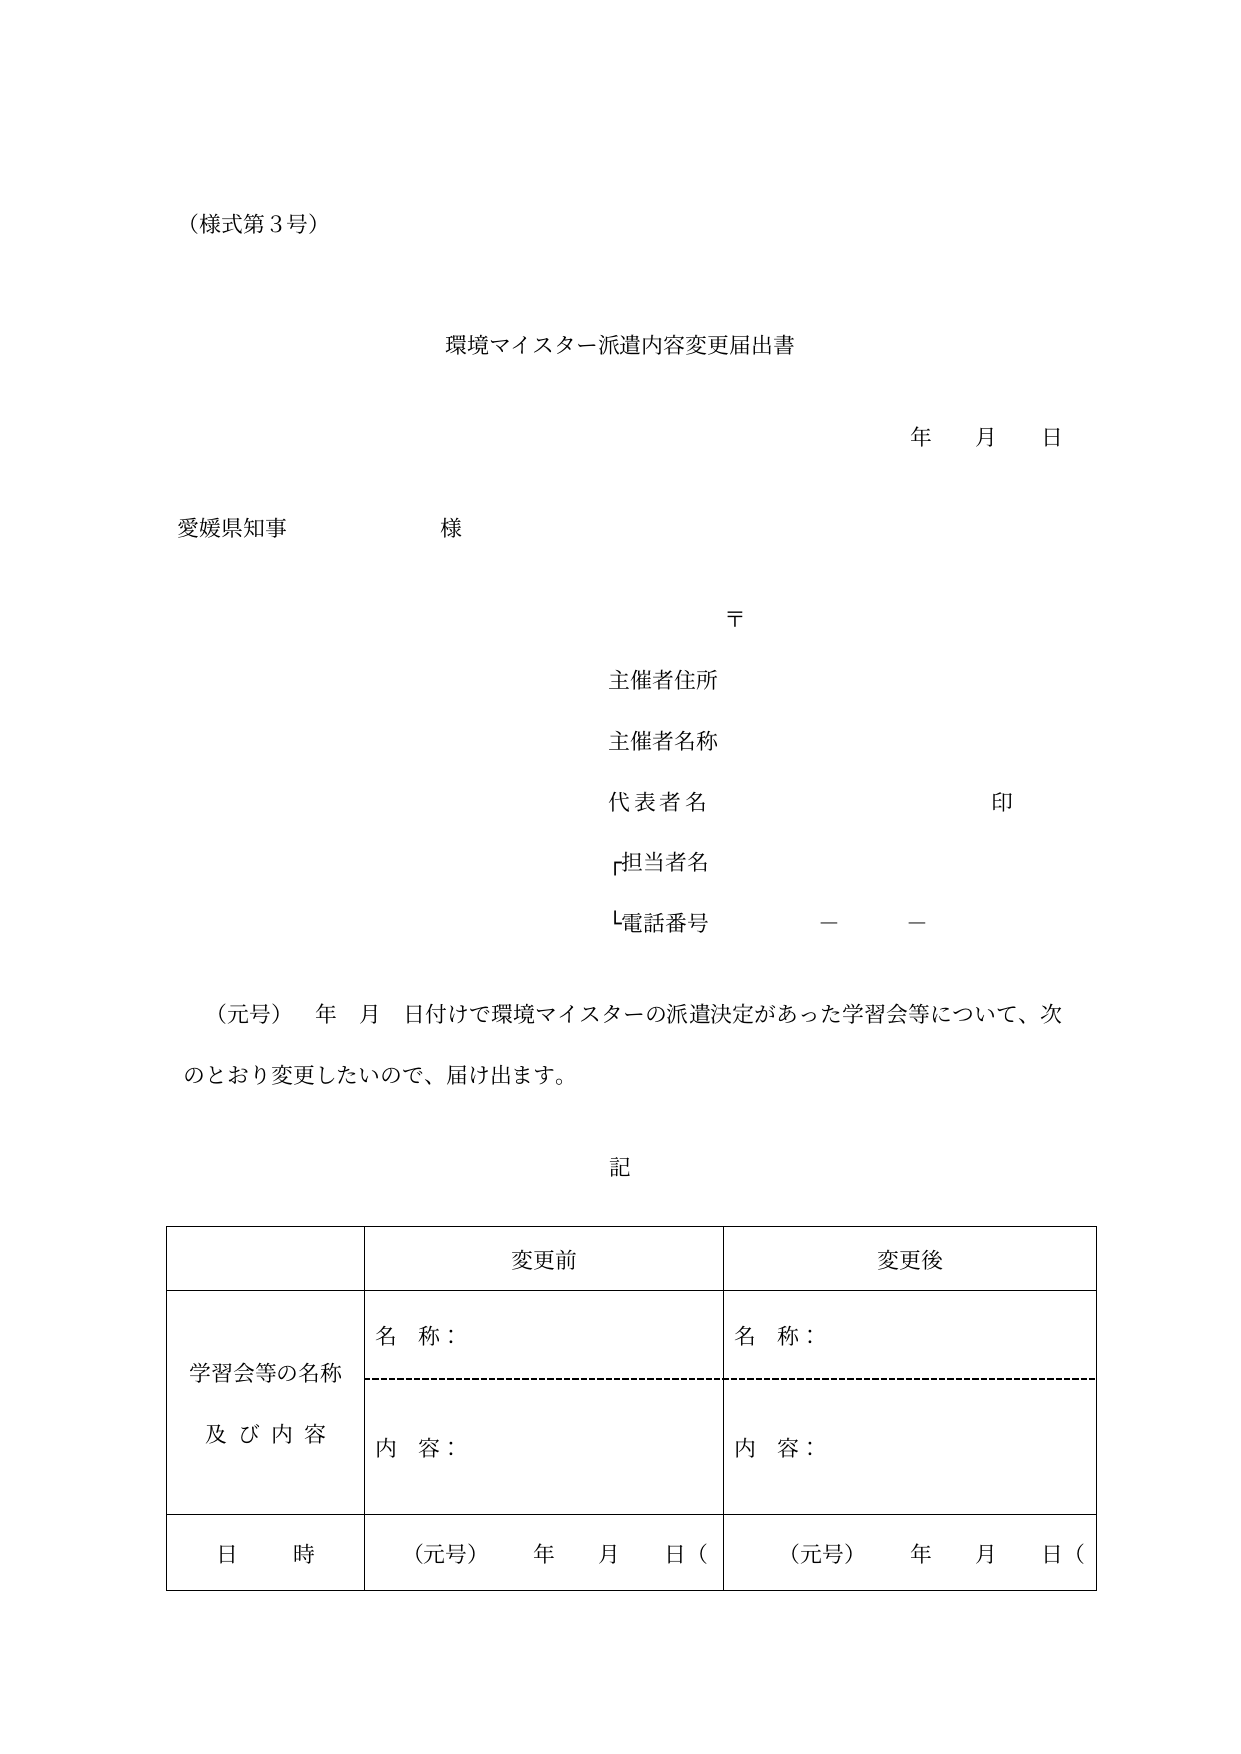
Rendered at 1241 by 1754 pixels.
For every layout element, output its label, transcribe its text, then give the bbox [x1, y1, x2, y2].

table_cell 内 容： [365, 1378, 723, 1514]
text └電話番号 － － [177, 892, 1063, 952]
text 〒 [177, 587, 1063, 648]
table_cell 学習会等の名称 及び内容 [167, 1291, 364, 1514]
table_cell 名 称： [365, 1291, 723, 1378]
table_header 変更前 [365, 1227, 723, 1290]
text 年 月 日 [177, 405, 1063, 466]
text 環境マイスター派遣内容変更届出書 [177, 314, 1063, 374]
subtitle 記 [177, 1135, 1063, 1196]
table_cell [724, 1515, 1096, 1590]
table_header [167, 1227, 364, 1290]
table_cell 日時 [167, 1515, 364, 1590]
text （元号） 年 月 日付けで環境マイスターの派遣決定があった学習会等について、次のとおり変更したいので、届け出ます。 [183, 983, 1063, 1104]
text 主催者住所 [177, 648, 1063, 709]
table_cell 内 容： [724, 1378, 1096, 1514]
table_header 変更後 [724, 1227, 1096, 1290]
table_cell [365, 1515, 723, 1590]
text ┌担当者名 [177, 831, 1063, 892]
table_cell 名 称： [724, 1291, 1096, 1378]
text 主催者名称 [177, 709, 1063, 770]
text 愛媛県知事 様 [177, 496, 1063, 557]
text （様式第３号） [177, 192, 1063, 253]
text 代表者名 印 [177, 770, 1063, 831]
